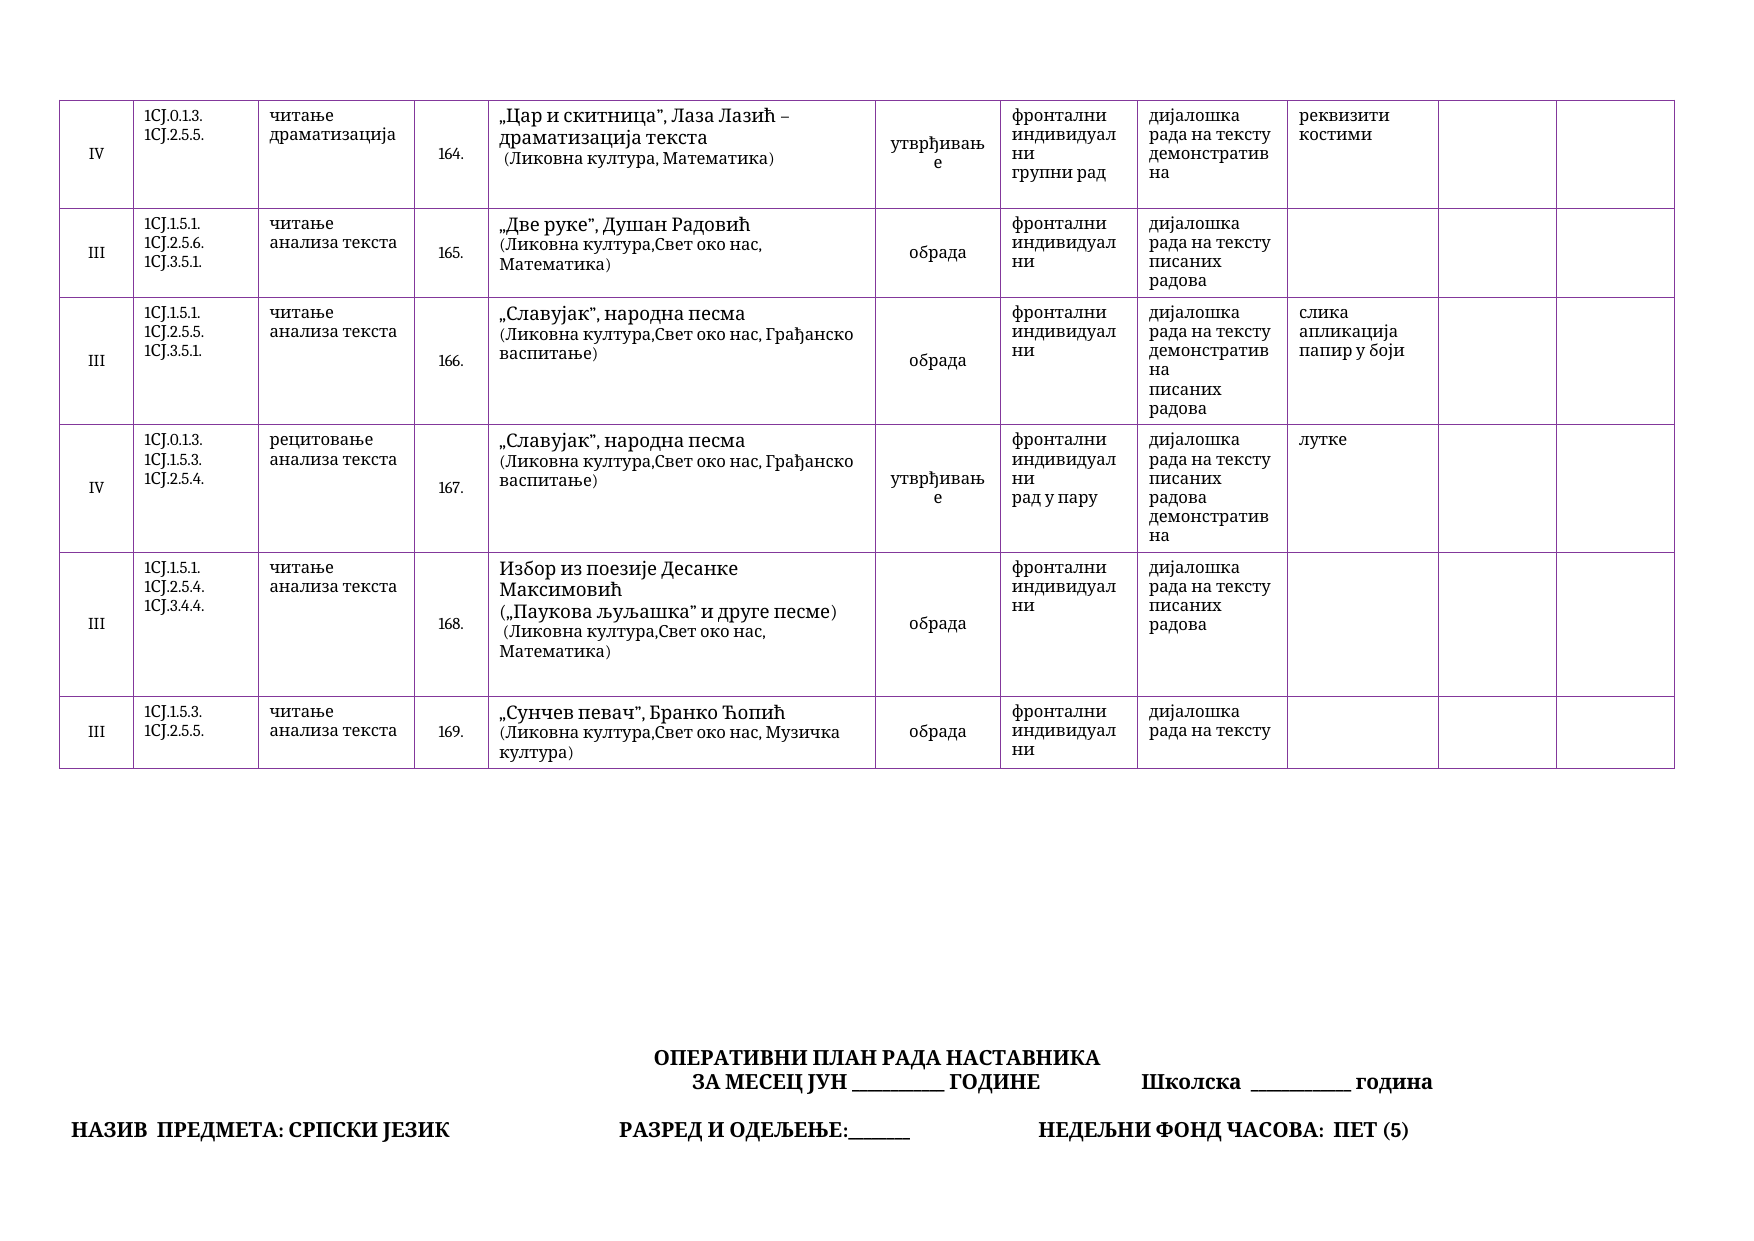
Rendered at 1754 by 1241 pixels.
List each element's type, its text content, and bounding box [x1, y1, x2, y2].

table_cell лутке [1288, 425, 1438, 552]
table_cell фронтални индивидуални рад у пару [1001, 425, 1137, 552]
table_cell [1439, 425, 1556, 552]
table_cell [1439, 553, 1556, 696]
table_cell III [60, 697, 133, 768]
table_cell слика апликација папир у боји [1288, 298, 1438, 424]
table_cell дијалошка рада на тексту [1138, 697, 1287, 768]
table_cell IV [60, 425, 133, 552]
table_header дијалошка рада на тексту демонстративна [1138, 101, 1287, 208]
table_cell дијалошка рада на тексту демонстративна писаних радова [1138, 298, 1287, 424]
table_cell 1СЈ.0.1.3. 1СЈ.1.5.3. 1СЈ.2.5.4. [134, 425, 258, 552]
table_cell читање анализа текста [259, 553, 414, 696]
table_cell 166. [415, 298, 488, 424]
table_cell дијалошка рада на тексту писаних радова [1138, 553, 1287, 696]
table_header „Цар и скитница”, Лаза Лазић – драматизација текста (Ликовна култура, Математика) [489, 101, 875, 208]
table_cell дијалошка рада на тексту писаних радова [1138, 209, 1287, 297]
table_cell „Славујак”, народна песма (Ликовна култура,Свет око нас, Грађанско васпитање) [489, 425, 875, 552]
table_cell 1СЈ.1.5.3. 1СЈ.2.5.5. [134, 697, 258, 768]
table_cell дијалошка рада на тексту писаних радова демонстративна [1138, 425, 1287, 552]
table_header реквизити костими [1288, 101, 1438, 208]
table_cell [1439, 209, 1556, 297]
table_cell 1СЈ.1.5.1. 1СЈ.2.5.5. 1СЈ.3.5.1. [134, 298, 258, 424]
table_header [1439, 101, 1556, 208]
table_cell [1288, 697, 1438, 768]
table_cell [1439, 697, 1556, 768]
table_header 164. [415, 101, 488, 208]
table_cell обрада [876, 553, 1000, 696]
table_cell обрада [876, 697, 1000, 768]
text ОПЕРАТИВНИ ПЛАН РАДА НАСТАВНИКА [71, 1047, 1683, 1071]
table_cell обрада [876, 298, 1000, 424]
table_cell 167. [415, 425, 488, 552]
table_cell читање анализа текста [259, 298, 414, 424]
table_cell 1СЈ.1.5.1. 1СЈ.2.5.4. 1СЈ.3.4.4. [134, 553, 258, 696]
table_header 1СЈ.0.1.3. 1СЈ.2.5.5. [134, 101, 258, 208]
table_cell фронтални индивидуални [1001, 209, 1137, 297]
table_cell фронтални индивидуални [1001, 298, 1137, 424]
text ЗА МЕСЕЦ ЈУН ____________ ГОДИНЕ Школска _____________ година [71, 1071, 1683, 1094]
table_header читање драматизација [259, 101, 414, 208]
table_cell [1288, 209, 1438, 297]
table_cell обрада [876, 209, 1000, 297]
table_cell [1439, 298, 1556, 424]
table_cell читање анализа текста [259, 697, 414, 768]
table_cell [1557, 298, 1674, 424]
table_cell „Сунчев певач”, Бранко Ћопић (Ликовна култура,Свет око нас, Музичка култура) [489, 697, 875, 768]
table_cell Избор из поезије Десанке Максимовић („Паукова љуљашка” и друге песме) (Ликовна култура,Свет око нас, Математика) [489, 553, 875, 696]
table_cell [1557, 425, 1674, 552]
table_cell III [60, 298, 133, 424]
table_header утврђивање [876, 101, 1000, 208]
table_cell [1557, 697, 1674, 768]
table_cell читање анализа текста [259, 209, 414, 297]
table_header IV [60, 101, 133, 208]
table_cell 1СЈ.1.5.1. 1СЈ.2.5.6. 1СЈ.3.5.1. [134, 209, 258, 297]
table_cell „Две руке”, Душан Радовић (Ликовна култура,Свет око нас, Математика) [489, 209, 875, 297]
table_cell [1557, 553, 1674, 696]
table_cell фронтални индивидуални [1001, 553, 1137, 696]
table_header [1557, 101, 1674, 208]
table_cell „Славујак”, народна песма (Ликовна култура,Свет око нас, Грађанско васпитање) [489, 298, 875, 424]
table_cell [1557, 209, 1674, 297]
text НАЗИВ ПРЕДМЕТА: СРПСКИ ЈЕЗИК РАЗРЕД И ОДЕЉЕЊЕ:________ НЕДЕЉНИ ФОНД ЧАСОВА: ПЕТ (5) [71, 1118, 1683, 1142]
table_cell 169. [415, 697, 488, 768]
table_header фронтални индивидуални групни рад [1001, 101, 1137, 208]
table_cell фронтални индивидуални [1001, 697, 1137, 768]
table_cell [1288, 553, 1438, 696]
table_cell рецитовање анализа текста [259, 425, 414, 552]
table_cell III [60, 553, 133, 696]
table_cell III [60, 209, 133, 297]
table_cell утврђивање [876, 425, 1000, 552]
table_cell 165. [415, 209, 488, 297]
table_cell 168. [415, 553, 488, 696]
